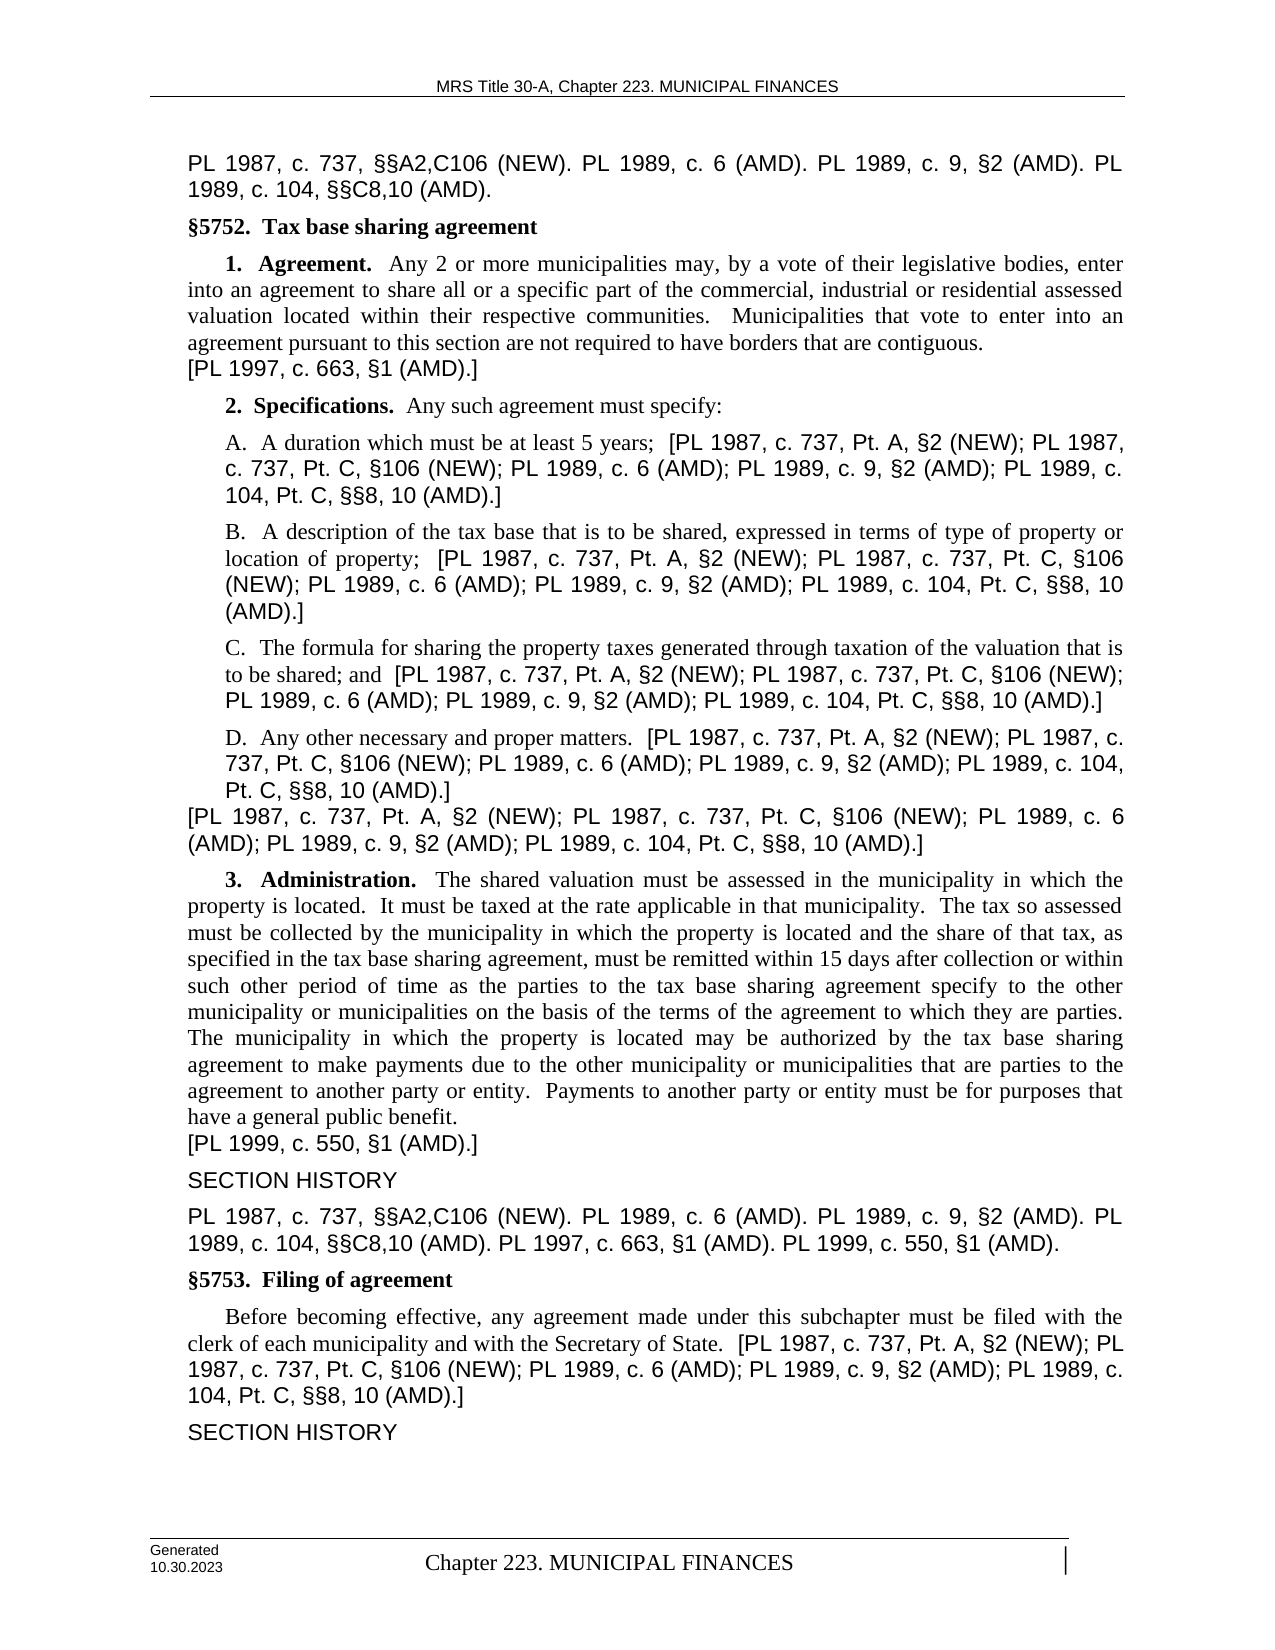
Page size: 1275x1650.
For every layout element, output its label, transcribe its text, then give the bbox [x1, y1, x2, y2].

text 2. Specifications. Any such agreement must specify: [187, 392, 1125, 418]
text C. The formula for sharing the property taxes generated through taxation of the valuation that is to be shared; and [PL 1987, c. 737, Pt. A, §2 (NEW); PL 1987, c. 737, Pt. C, §106 (NEW); PL 1989, c. 6 (AMD); PL 1989, c. 9, §2 (AMD); PL 1989, c. 104, Pt. C, §§8, 10 (AMD).] [225, 634, 1125, 713]
text SECTION HISTORY [187, 1419, 1125, 1446]
text 1. Agreement. Any 2 or more municipalities may, by a vote of their legislative bodies, enter into an agreement to share all or a specific part of the commercial, industrial or residential assessed valuation located within their respective communities. Municipalities that vote to enter into an agreement pursuant to this section are not required to have borders that are contiguous. [187, 250, 1125, 355]
text PL 1987, c. 737, §§A2,C106 (NEW). PL 1989, c. 6 (AMD). PL 1989, c. 9, §2 (AMD). PL 1989, c. 104, §§C8,10 (AMD). [187, 150, 1125, 203]
text Before becoming effective, any agreement made under this subchapter must be filed with the clerk of each municipality and with the Secretary of State. [PL 1987, c. 737, Pt. A, §2 (NEW); PL 1987, c. 737, Pt. C, §106 (NEW); PL 1989, c. 6 (AMD); PL 1989, c. 9, §2 (AMD); PL 1989, c. 104, Pt. C, §§8, 10 (AMD).] [187, 1303, 1125, 1409]
text B. A description of the tax base that is to be shared, expressed in terms of type of property or location of property; [PL 1987, c. 737, Pt. A, §2 (NEW); PL 1987, c. 737, Pt. C, §106 (NEW); PL 1989, c. 6 (AMD); PL 1989, c. 9, §2 (AMD); PL 1989, c. 104, Pt. C, §§8, 10 (AMD).] [225, 518, 1125, 624]
text [PL 1999, c. 550, §1 (AMD).] [187, 1130, 1125, 1156]
text PL 1987, c. 737, §§A2,C106 (NEW). PL 1989, c. 6 (AMD). PL 1989, c. 9, §2 (AMD). PL 1989, c. 104, §§C8,10 (AMD). PL 1997, c. 663, §1 (AMD). PL 1999, c. 550, §1 (AMD). [187, 1203, 1125, 1256]
text SECTION HISTORY [187, 1167, 1125, 1193]
text [PL 1997, c. 663, §1 (AMD).] [187, 355, 1125, 382]
text A. A duration which must be at least 5 years; [PL 1987, c. 737, Pt. A, §2 (NEW); PL 1987, c. 737, Pt. C, §106 (NEW); PL 1989, c. 6 (AMD); PL 1989, c. 9, §2 (AMD); PL 1989, c. 104, Pt. C, §§8, 10 (AMD).] [225, 429, 1125, 508]
text D. Any other necessary and proper matters. [PL 1987, c. 737, Pt. A, §2 (NEW); PL 1987, c. 737, Pt. C, §106 (NEW); PL 1989, c. 6 (AMD); PL 1989, c. 9, §2 (AMD); PL 1989, c. 104, Pt. C, §§8, 10 (AMD).] [225, 724, 1125, 803]
text 3. Administration. The shared valuation must be assessed in the municipality in which the property is located. It must be taxed at the rate applicable in that municipality. The tax so assessed must be collected by the municipality in which the property is located and the share of that tax, as specified in the tax base sharing agreement, must be remitted within 15 days after collection or within such other period of time as the parties to the tax base sharing agreement specify to the other municipality or municipalities on the basis of the terms of the agreement to which they are parties. The municipality in which the property is located may be authorized by the tax base sharing agreement to make payments due to the other municipality or municipalities that are parties to the agreement to another party or entity. Payments to another party or entity must be for purposes that have a general public benefit. [187, 866, 1125, 1130]
text §5753. Filing of agreement [187, 1266, 1125, 1293]
text [PL 1987, c. 737, Pt. A, §2 (NEW); PL 1987, c. 737, Pt. C, §106 (NEW); PL 1989, c. 6 (AMD); PL 1989, c. 9, §2 (AMD); PL 1989, c. 104, Pt. C, §§8, 10 (AMD).] [187, 803, 1125, 856]
text §5752. Tax base sharing agreement [187, 213, 1125, 239]
